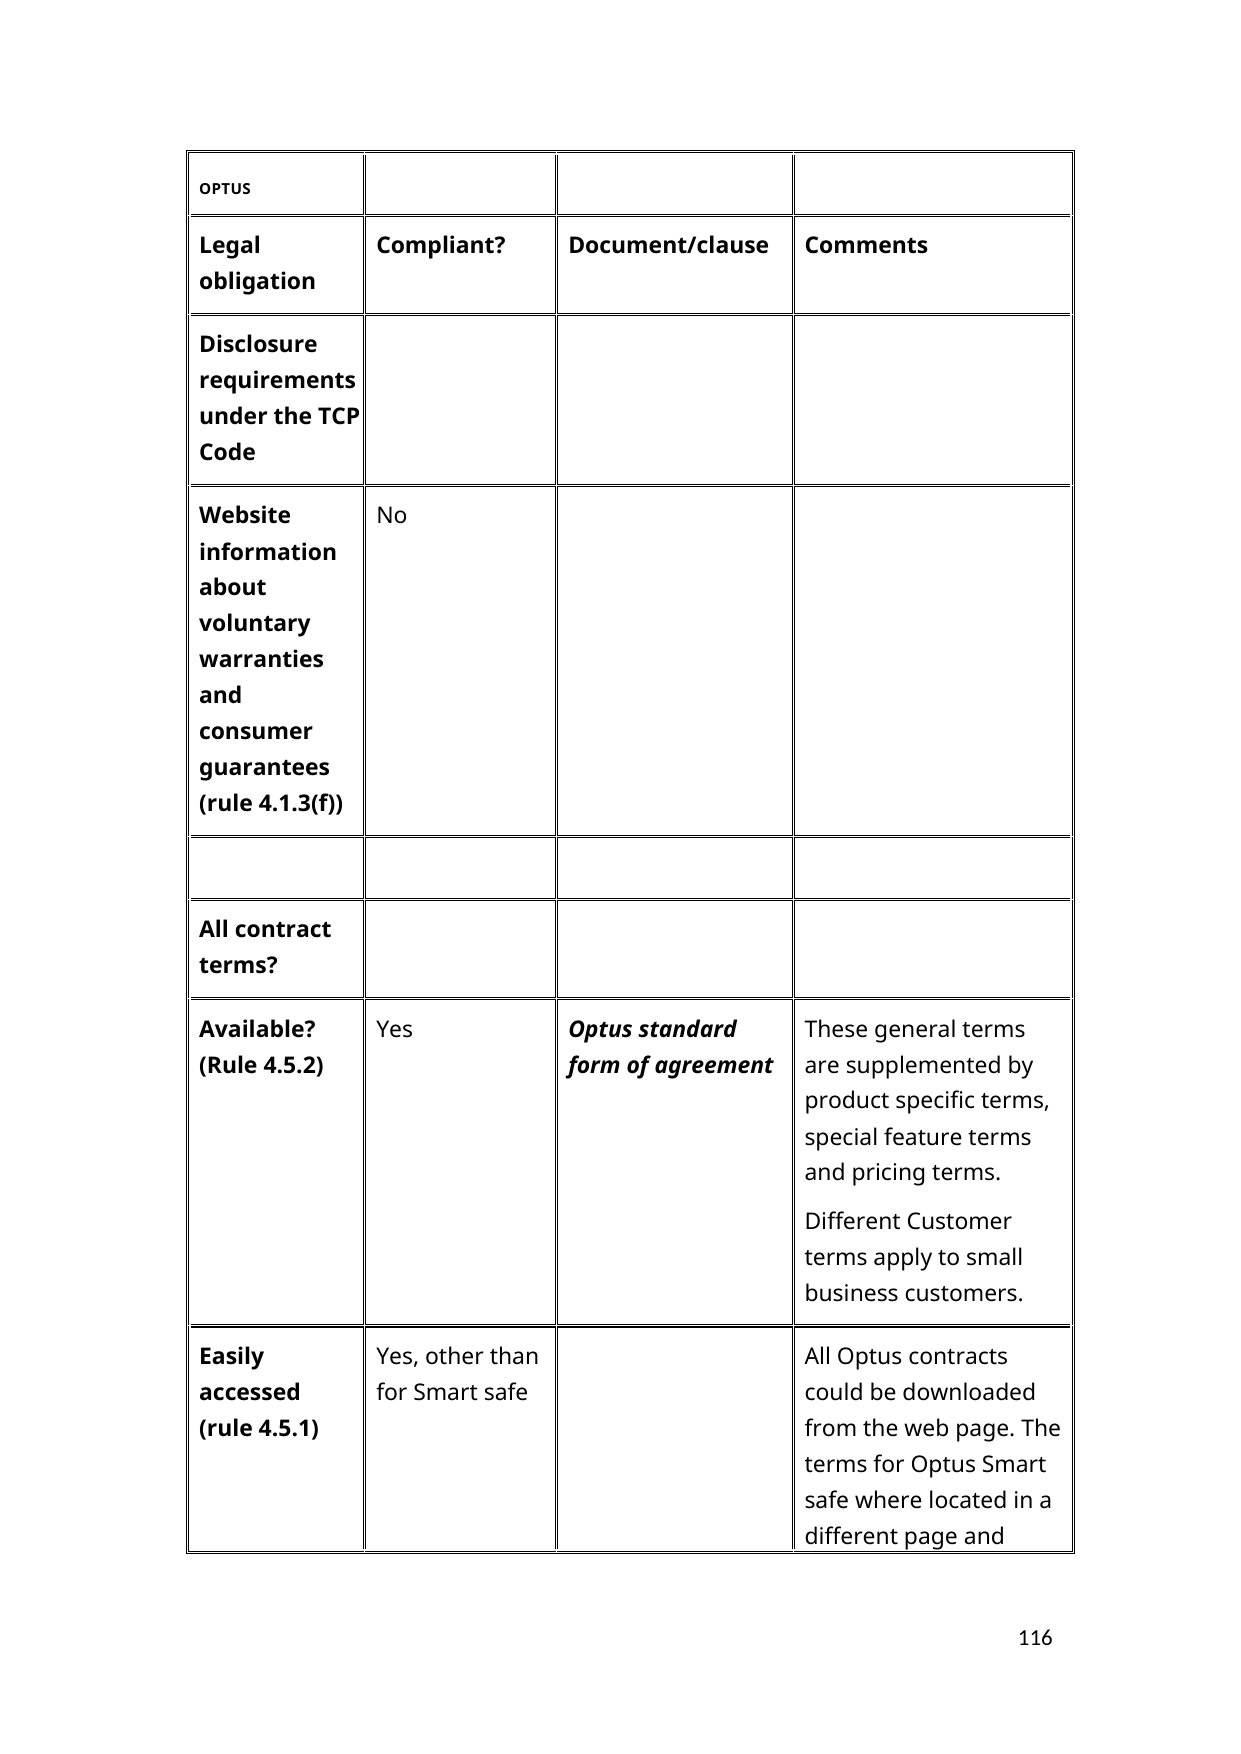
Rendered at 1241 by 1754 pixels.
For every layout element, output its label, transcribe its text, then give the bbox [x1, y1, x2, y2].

table_cell [558, 901, 792, 997]
table_cell Website information about voluntary warranties and consumer guarantees (rule 4.1.3(f)) [188, 484, 365, 834]
table_cell Yes [366, 1000, 555, 1324]
table_cell [793, 313, 1073, 484]
table_cell No [366, 487, 555, 834]
table_cell [366, 316, 555, 484]
table_cell Comments [795, 214, 1072, 313]
table_cell [189, 835, 363, 898]
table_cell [188, 1324, 365, 1551]
table_header [793, 153, 1072, 214]
table_cell [795, 835, 1072, 898]
table_cell Available? (Rule 4.5.2) [188, 997, 365, 1324]
table_cell Optus standard form of agreement [558, 1000, 792, 1324]
table_cell Disclosure requirements under the TCP Code [188, 313, 365, 484]
table_header [365, 151, 557, 214]
table_cell [366, 838, 555, 898]
table_cell [558, 838, 792, 898]
table_cell These general terms are supplemented by product specific terms, special feature terms and pricing terms. Different Customer terms apply to small business customers. [793, 997, 1073, 1324]
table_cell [793, 1324, 1073, 1551]
table_header Optus [188, 151, 365, 214]
table_cell [793, 898, 1073, 997]
table_cell All contract terms? [188, 898, 365, 997]
table_cell [557, 1328, 793, 1551]
table_cell Document/clause [558, 217, 792, 313]
table_cell Legal obligation [189, 214, 363, 313]
table_cell [793, 484, 1073, 834]
table_cell [366, 901, 555, 997]
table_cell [365, 1324, 557, 1551]
table_header [557, 153, 793, 214]
table_cell [558, 316, 792, 484]
table_cell Compliant? [366, 217, 555, 313]
table_cell [558, 487, 792, 834]
